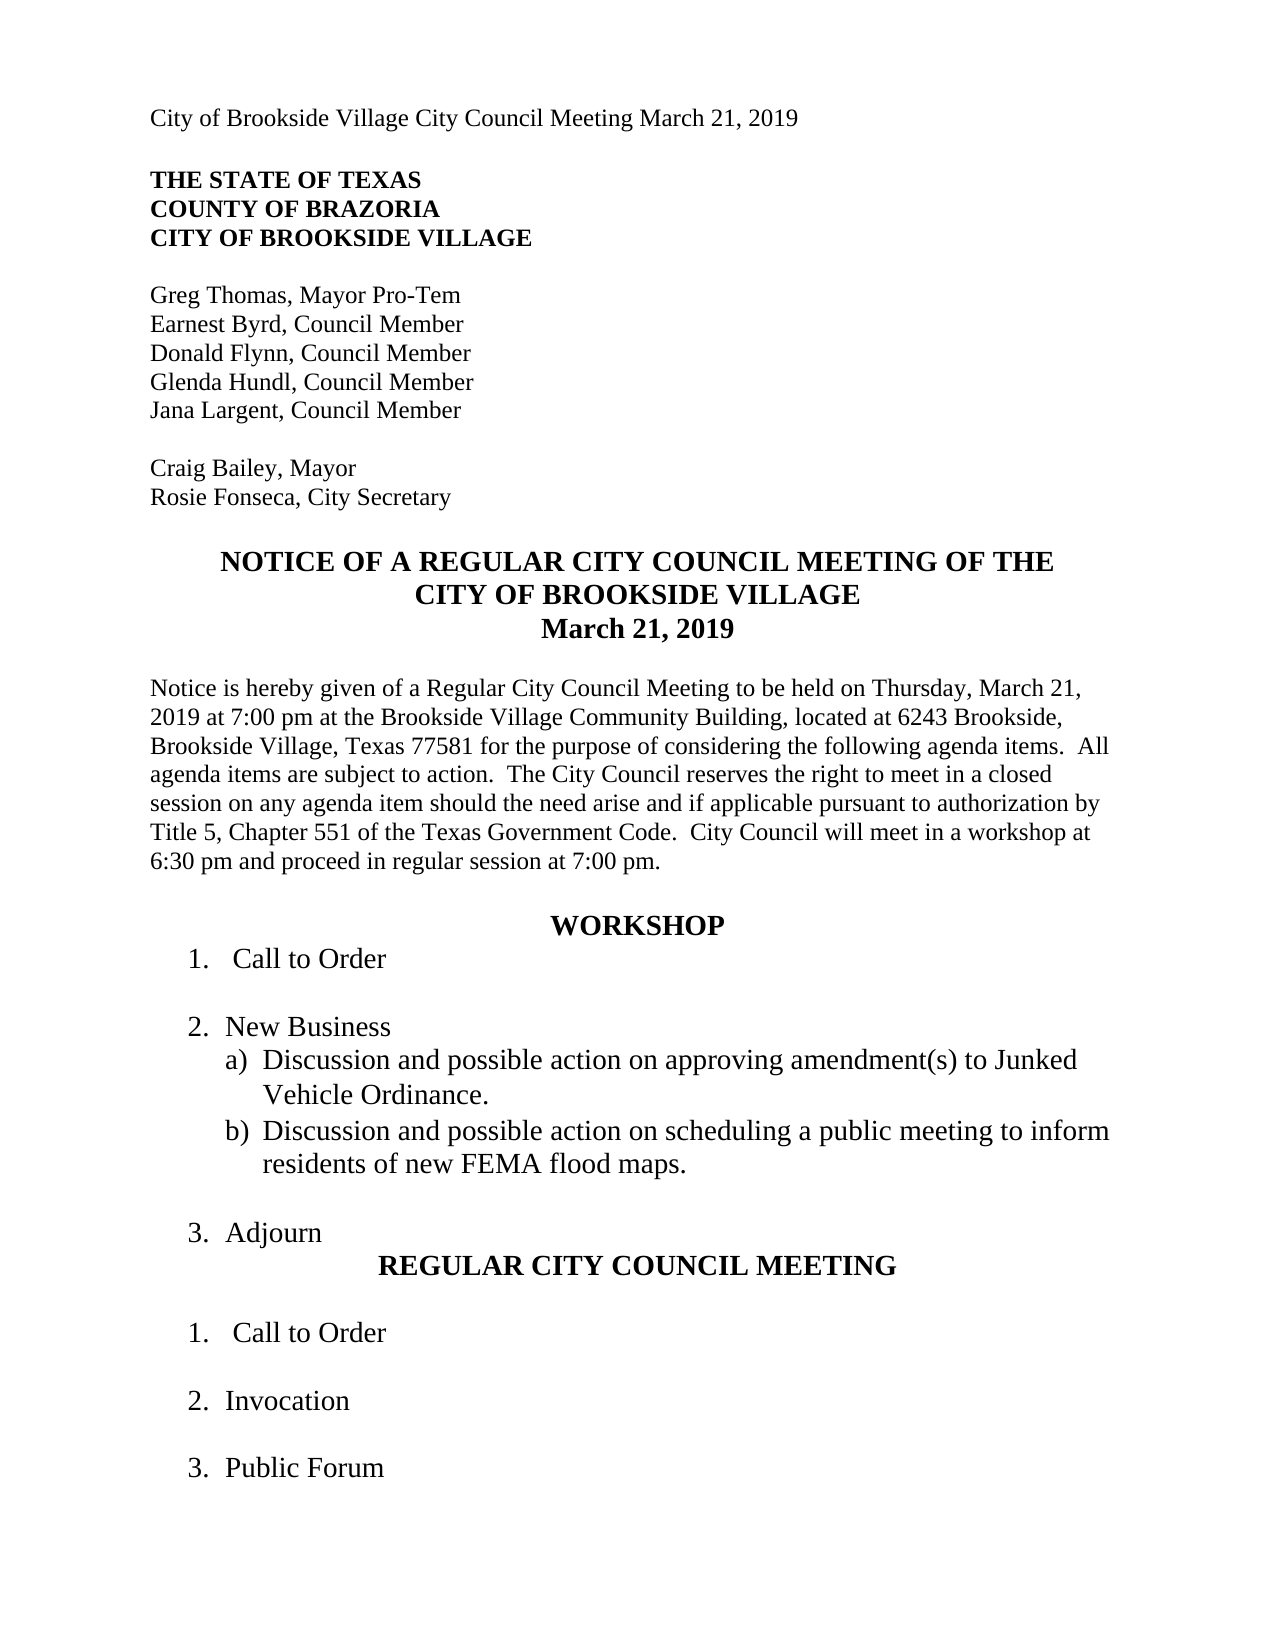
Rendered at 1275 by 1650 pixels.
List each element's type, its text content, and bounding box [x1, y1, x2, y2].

list Public Forum [187, 1450, 1125, 1483]
text CITY OF BROOKSIDE VILLAGE [150, 577, 1125, 611]
text Donald Flynn, Council Member [150, 338, 1125, 367]
text March 21, 2019 [150, 611, 1125, 644]
text City of Brookside Village City Council Meeting March 21, 2019 [150, 103, 1125, 132]
text CITY OF BROOKSIDE VILLAGE [150, 223, 1125, 252]
text Jana Largent, Council Member [150, 395, 1125, 424]
text THE STATE OF TEXAS [150, 165, 1125, 194]
text Craig Bailey, Mayor [150, 453, 1125, 482]
text Earnest Byrd, Council Member [150, 309, 1125, 338]
list Discussion and possible action on approving amendment(s) to Junked Vehicle Ordinance. [225, 1042, 1125, 1111]
text Glenda Hundl, Council Member [150, 367, 1125, 395]
text COUNTY OF BRAZORIA [150, 194, 1125, 223]
list New Business [187, 1009, 1125, 1042]
list Invocation [187, 1383, 1125, 1416]
list Adjourn [187, 1215, 1125, 1248]
list Call to Order [187, 942, 1125, 975]
text Notice is hereby given of a Regular City Council Meeting to be held on Thursday, March 21, 2019 at 7:00 pm at the Brookside Village Community Building, located at 6243 Brookside, Brookside Village, Texas 77581 for the purpose of considering the following agenda items. All agenda items are subject to action. The City Council reserves the right to meet in a closed session on any agenda item should the need arise and if applicable pursuant to authorization by Title 5, Chapter 551 of the Texas Government Code. City Council will meet in a workshop at 6:30 pm and proceed in regular session at 7:00 pm. [150, 673, 1125, 874]
text Greg Thomas, Mayor Pro-Tem [150, 280, 1125, 309]
text REGULAR CITY COUNCIL MEETING [150, 1248, 1125, 1282]
list Discussion and possible action on scheduling a public meeting to inform residents of new FEMA flood maps. [225, 1113, 1125, 1180]
text Rosie Fonseca, City Secretary [150, 482, 1125, 510]
text WORKSHOP [150, 908, 1125, 942]
text NOTICE OF A REGULAR CITY COUNCIL MEETING OF THE [150, 544, 1125, 577]
list Call to Order [187, 1316, 1125, 1349]
